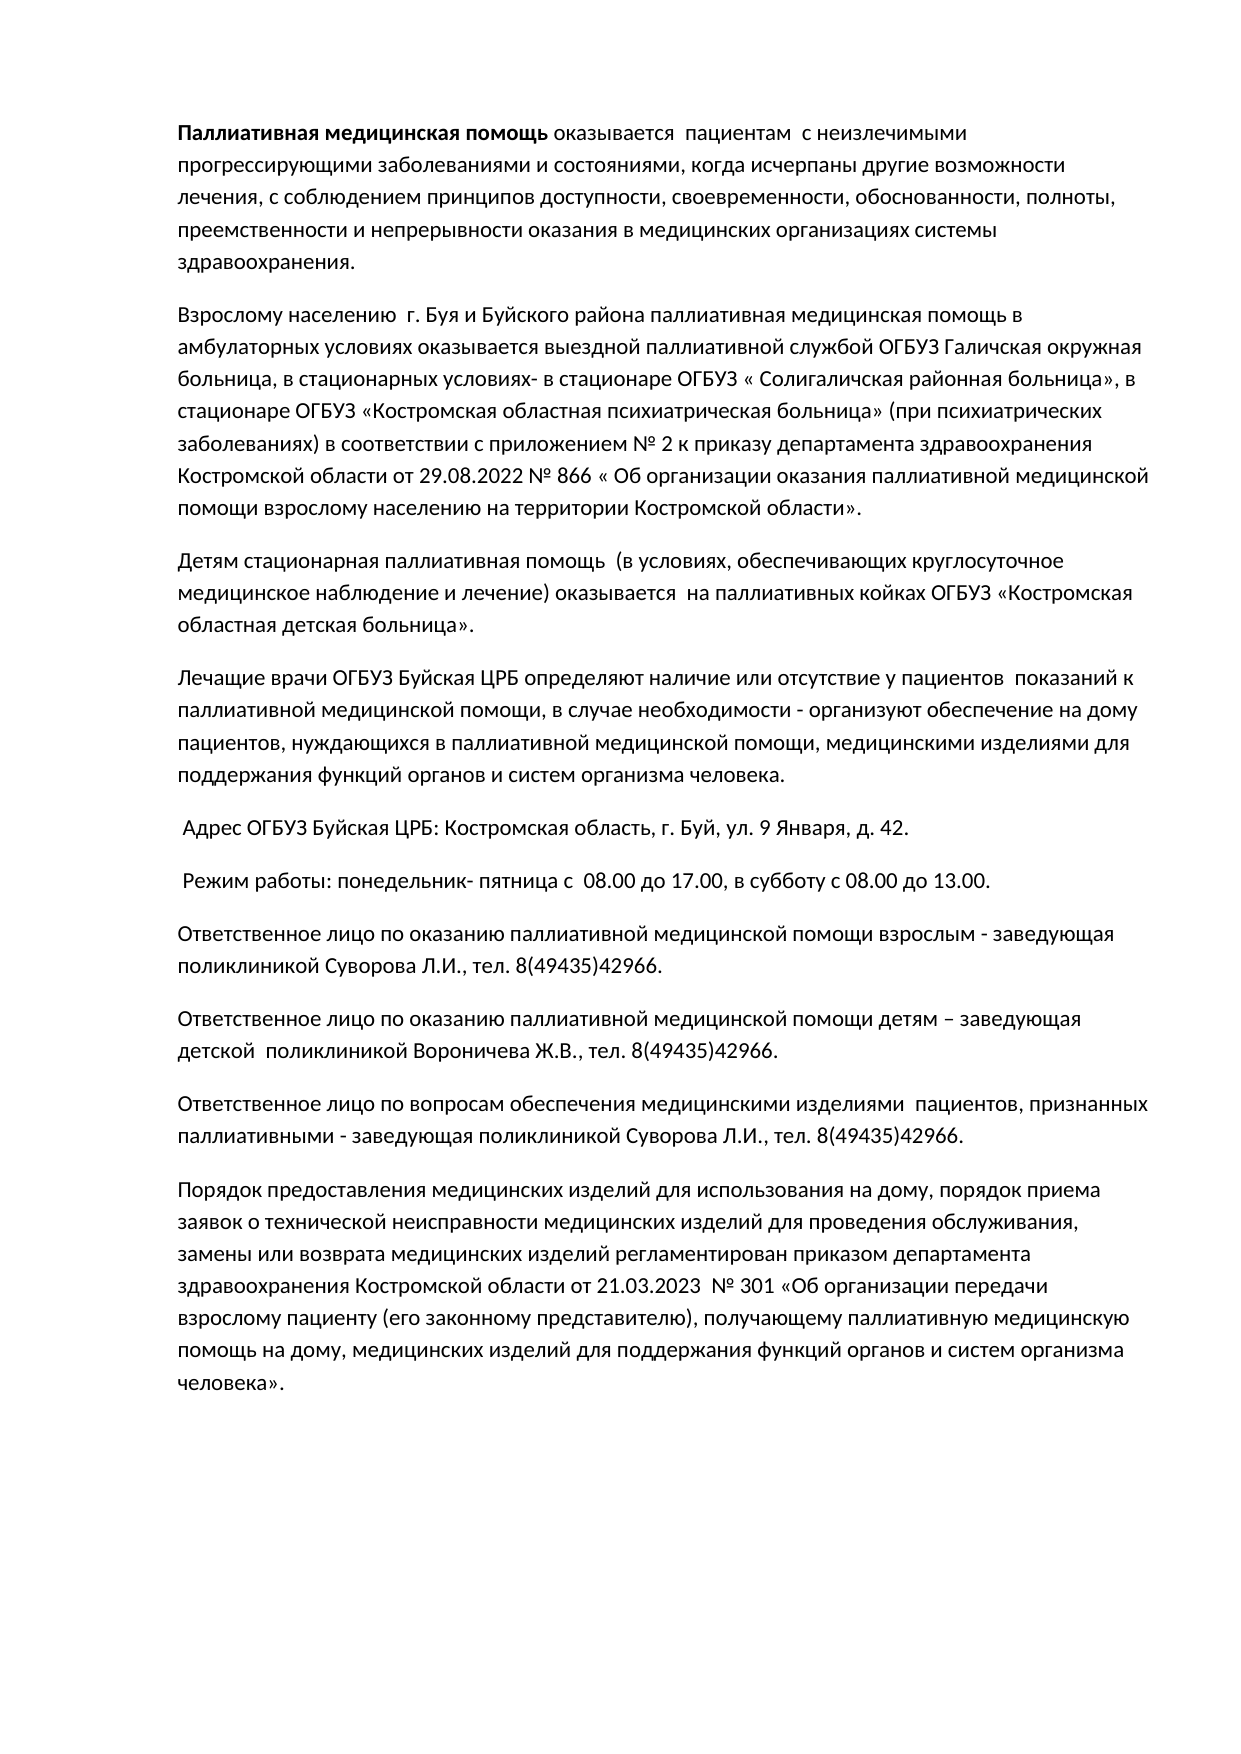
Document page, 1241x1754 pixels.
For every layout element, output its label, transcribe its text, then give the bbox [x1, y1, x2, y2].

text Лечащие врачи ОГБУЗ Буйская ЦРБ определяют наличие или отсутствие у пациентов показаний к паллиативной медицинской помощи, в случае необходимости - организуют обеспечение на дому пациентов, нуждающихся в паллиативной медицинской помощи, медицинскими изделиями для поддержания функций органов и систем организма человека. [177, 663, 1152, 788]
text Ответственное лицо по вопросам обеспечения медицинскими изделиями пациентов, признанных паллиативными - заведующая поликлиникой Суворова Л.И., тел. 8(49435)42966. [177, 1089, 1152, 1150]
text Адрес ОГБУЗ Буйская ЦРБ: Костромская область, г. Буй, ул. 9 Января, д. 42. [177, 813, 1152, 841]
text Взрослому населению г. Буя и Буйского района паллиативная медицинская помощь в амбулаторных условиях оказывается выездной паллиативной службой ОГБУЗ Галичская окружная больница, в стационарных условиях- в стационаре ОГБУЗ « Солигаличская районная больница», в стационаре ОГБУЗ «Костромская областная психиатрическая больница» (при психиатрических заболеваниях) в соответствии с приложением № 2 к приказу департамента здравоохранения Костромской области от 29.08.2022 № 866 « Об организации оказания паллиативной медицинской помощи взрослому населению на территории Костромской области». [177, 300, 1152, 521]
text Ответственное лицо по оказанию паллиативной медицинской помощи детям – заведующая детской поликлиникой Вороничева Ж.В., тел. 8(49435)42966. [177, 1004, 1152, 1064]
text Ответственное лицо по оказанию паллиативной медицинской помощи взрослым - заведующая поликлиникой Суворова Л.И., тел. 8(49435)42966. [177, 919, 1152, 979]
text Режим работы: понедельник- пятница с 08.00 до 17.00, в субботу с 08.00 до 13.00. [177, 866, 1152, 894]
text Паллиативная медицинская помощь оказывается пациентам с неизлечимыми прогрессирующими заболеваниями и состояниями, когда исчерпаны другие возможности лечения, с соблюдением принципов доступности, своевременности, обоснованности, полноты, преемственности и непрерывности оказания в медицинских организациях системы здравоохранения. [177, 118, 1152, 275]
text Порядок предоставления медицинских изделий для использования на дому, порядок приема заявок о технической неисправности медицинских изделий для проведения обслуживания, замены или возврата медицинских изделий регламентирован приказом департамента здравоохранения Костромской области от 21.03.2023 № 301 «Об организации передачи взрослому пациенту (его законному представителю), получающему паллиативную медицинскую помощь на дому, медицинских изделий для поддержания функций органов и систем организма человека». [177, 1175, 1152, 1396]
text Детям стационарная паллиативная помощь (в условиях, обеспечивающих круглосуточное медицинское наблюдение и лечение) оказывается на паллиативных койках ОГБУЗ «Костромская областная детская больница». [177, 546, 1152, 638]
